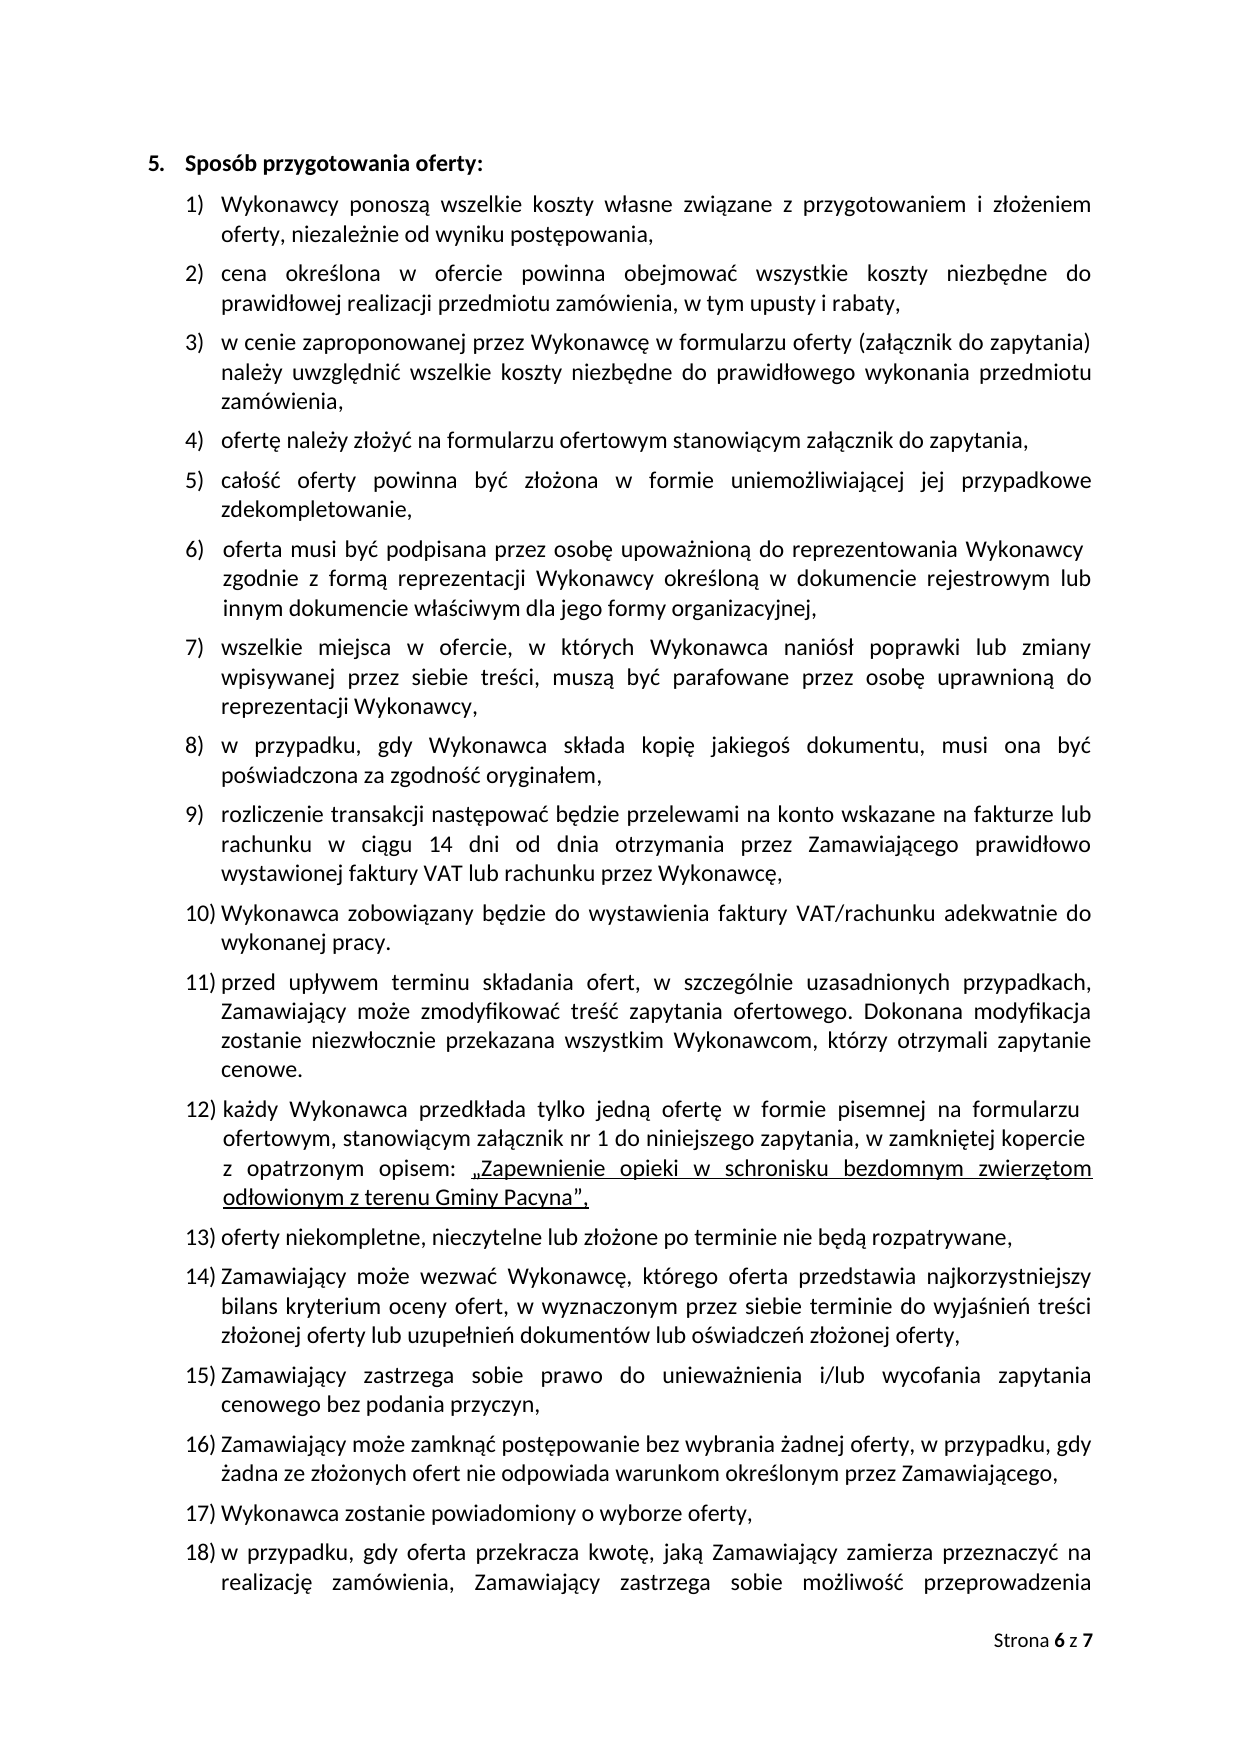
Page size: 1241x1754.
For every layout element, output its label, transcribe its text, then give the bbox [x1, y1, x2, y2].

list oferty niekompletne, nieczytelne lub złożone po terminie nie będą rozpatrywane, [185, 1222, 1093, 1251]
list ofertę należy złożyć na formularzu ofertowym stanowiącym załącznik do zapytania, [185, 426, 1093, 455]
list Zamawiający może zamknąć postępowanie bez wybrania żadnej oferty, w przypadku, gdy żadna ze złożonych ofert nie odpowiada warunkom określonym przez Zamawiającego, [185, 1429, 1093, 1487]
list Zamawiający może wezwać Wykonawcę, którego oferta przedstawia najkorzystniejszy bilans kryterium oceny ofert, w wyznaczonym przez siebie terminie do wyjaśnień treści złożonej oferty lub uzupełnień dokumentów lub oświadczeń złożonej oferty, [185, 1261, 1093, 1349]
list w przypadku, gdy Wykonawca składa kopię jakiegoś dokumentu, musi ona być poświadczona za zgodność oryginałem, [185, 731, 1093, 789]
list całość oferty powinna być złożona w formie uniemożliwiającej jej przypadkowe zdekompletowanie, [185, 465, 1093, 524]
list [185, 1537, 1093, 1596]
list w cenie zaproponowanej przez Wykonawcę w formularzu oferty (załącznik do zapytania) należy uwzględnić wszelkie koszty niezbędne do prawidłowego wykonania przedmiotu zamówienia, [185, 327, 1093, 415]
list Wykonawca zostanie powiadomiony o wyborze oferty, [185, 1498, 1093, 1527]
list przed upływem terminu składania ofert, w szczególnie uzasadnionych przypadkach, Zamawiający może zmodyfikować treść zapytania ofertowego. Dokonana modyfikacja zostanie niezwłocznie przekazana wszystkim Wykonawcom, którzy otrzymali zapytanie cenowe. [185, 967, 1093, 1084]
list cena określona w ofercie powinna obejmować wszystkie koszty niezbędne do prawidłowej realizacji przedmiotu zamówienia, w tym upusty i rabaty, [185, 258, 1093, 317]
list rozliczenie transakcji następować będzie przelewami na konto wskazane na fakturze lub rachunku w ciągu 14 dni od dnia otrzymania przez Zamawiającego prawidłowo wystawionej faktury VAT lub rachunku przez Wykonawcę, [185, 799, 1093, 887]
list Zamawiający zastrzega sobie prawo do unieważnienia i/lub wycofania zapytania cenowego bez podania przyczyn, [185, 1360, 1093, 1418]
list Sposób przygotowania oferty: [148, 148, 1093, 177]
list wszelkie miejsca w ofercie, w których Wykonawca naniósł poprawki lub zmiany wpisywanej przez siebie treści, muszą być parafowane przez osobę uprawnioną do reprezentacji Wykonawcy, [185, 632, 1093, 720]
list każdy Wykonawca przedkłada tylko jedną ofertę w formie pisemnej na formularzu ofertowym, stanowiącym załącznik nr 1 do niniejszego zapytania, w zamkniętej kopercie z opatrzonym opisem: „Zapewnienie opieki w schronisku bezdomnym zwierzętom odłowionym z terenu Gminy Pacyna”, [185, 1094, 1093, 1211]
list Wykonawca zobowiązany będzie do wystawienia faktury VAT/rachunku adekwatnie do wykonanej pracy. [185, 898, 1093, 956]
list oferta musi być podpisana przez osobę upoważnioną do reprezentowania Wykonawcy zgodnie z formą reprezentacji Wykonawcy określoną w dokumencie rejestrowym lub innym dokumencie właściwym dla jego formy organizacyjnej, [185, 534, 1093, 622]
list Wykonawcy ponoszą wszelkie koszty własne związane z przygotowaniem i złożeniem oferty, niezależnie od wyniku postępowania, [185, 189, 1093, 248]
